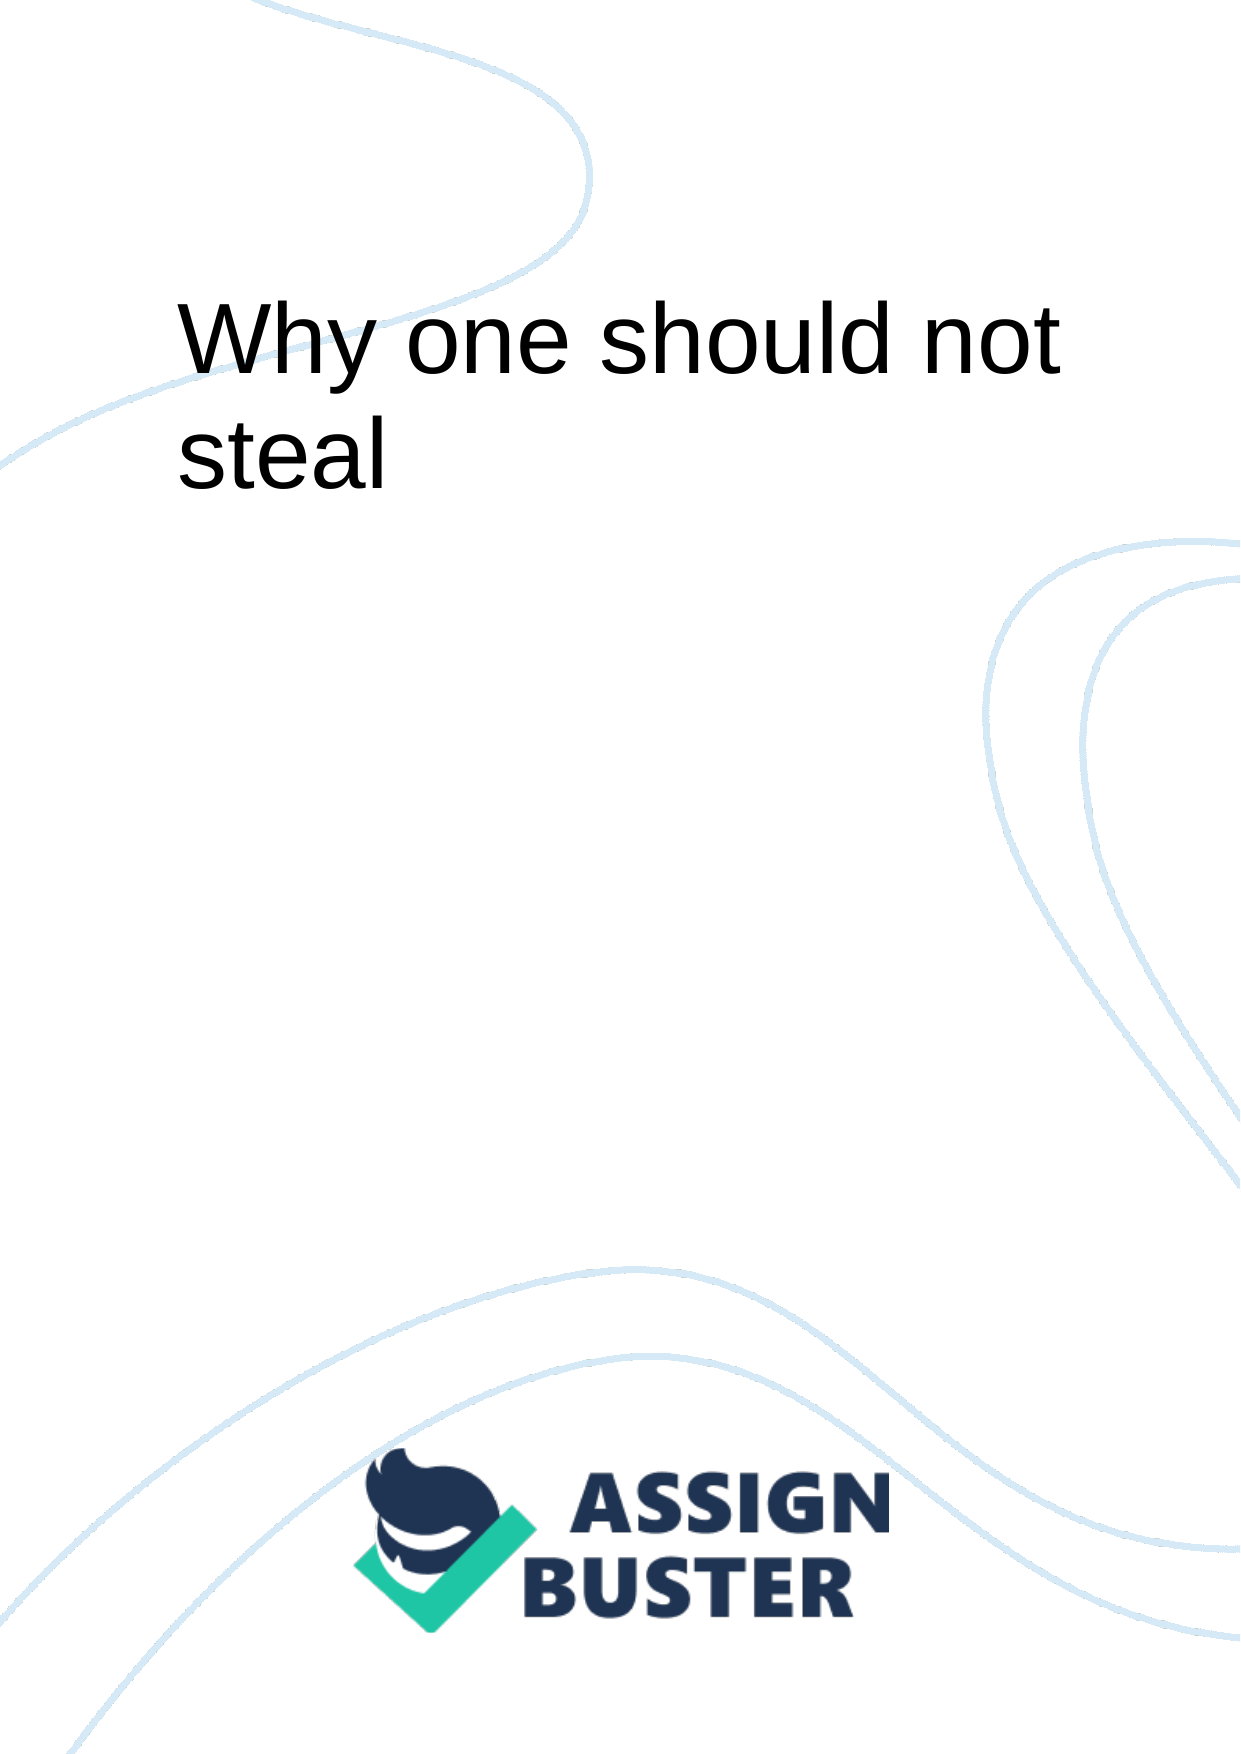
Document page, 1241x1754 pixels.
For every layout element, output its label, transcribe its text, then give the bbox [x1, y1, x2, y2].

picture [0, 0, 1241, 1754]
subtitle Why one should not steal [177, 279, 1152, 509]
